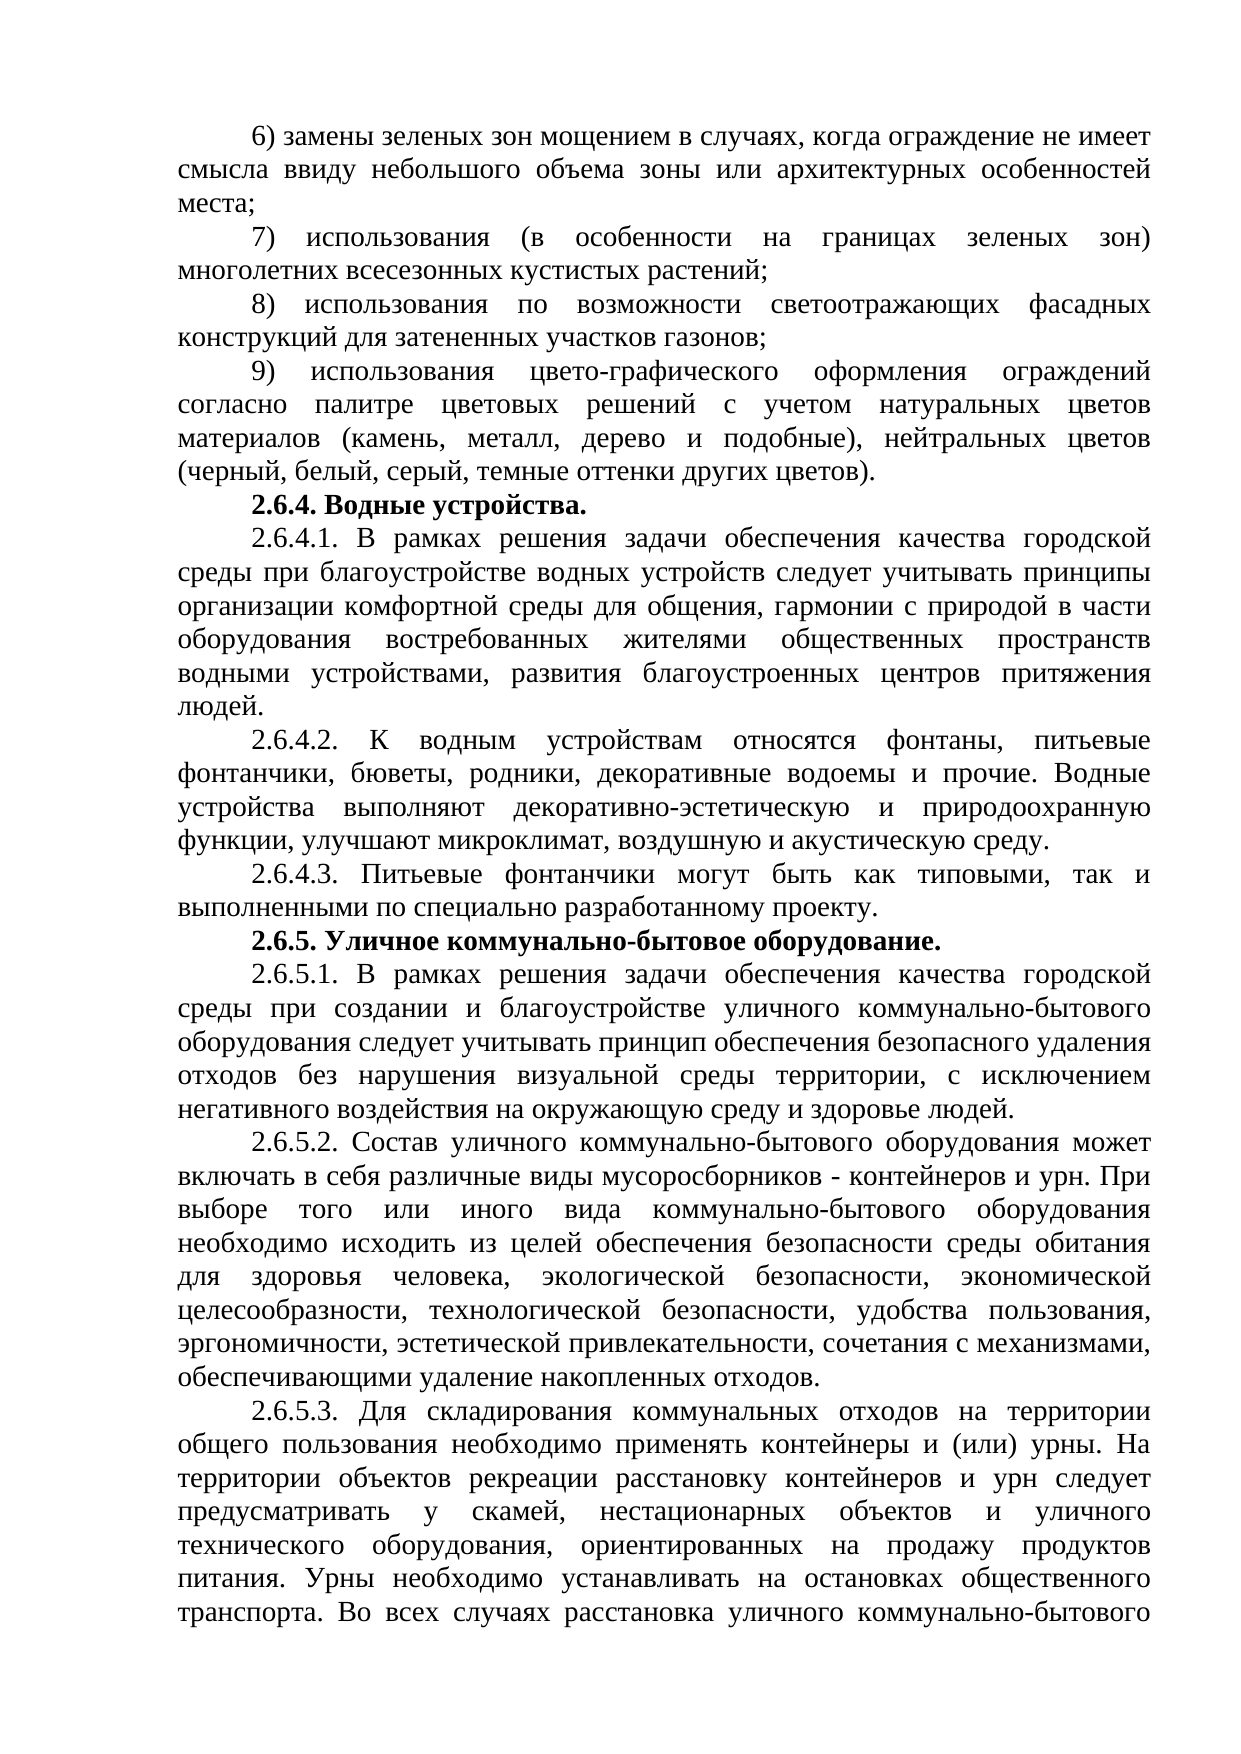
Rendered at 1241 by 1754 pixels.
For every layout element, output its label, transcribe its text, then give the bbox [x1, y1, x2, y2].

text 2.6.4.3. Питьевые фонтанчики могут быть как типовыми, так и выполненными по специально разработанному проекту. [177, 856, 1152, 923]
text 2.6.4.1. В рамках решения задачи обеспечения качества городской среды при благоустройстве водных устройств следует учитывать принципы организации комфортной среды для общения, гармонии с природой в части оборудования востребованных жителями общественных пространств водными устройствами, развития благоустроенных центров притяжения людей. [177, 521, 1152, 722]
text 2.6.5.1. В рамках решения задачи обеспечения качества городской среды при создании и благоустройстве уличного коммунально-бытового оборудования следует учитывать принцип обеспечения безопасного удаления отходов без нарушения визуальной среды территории, с исключением негативного воздействия на окружающую среду и здоровье людей. [177, 957, 1152, 1124]
text 6) замены зеленых зон мощением в случаях, когда ограждение не имеет смысла ввиду небольшого объема зоны или архитектурных особенностей места; [177, 118, 1152, 219]
text 8) использования по возможности светоотражающих фасадных конструкций для затененных участков газонов; [177, 286, 1152, 353]
text 2.6.5.2. Состав уличного коммунально-бытового оборудования может включать в себя различные виды мусоросборников - контейнеров и урн. При выборе того или иного вида коммунально-бытового оборудования необходимо исходить из целей обеспечения безопасности среды обитания для здоровья человека, экологической безопасности, экономической целесообразности, технологической безопасности, удобства пользования, эргономичности, эстетической привлекательности, сочетания с механизмами, обеспечивающими удаление накопленных отходов. [177, 1124, 1152, 1393]
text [177, 1393, 1152, 1627]
text 2.6.4.2. К водным устройствам относятся фонтаны, питьевые фонтанчики, бюветы, родники, декоративные водоемы и прочие. Водные устройства выполняют декоративно-эстетическую и природоохранную функции, улучшают микроклимат, воздушную и акустическую среду. [177, 722, 1152, 856]
text 7) использования (в особенности на границах зеленых зон) многолетних всесезонных кустистых растений; [177, 219, 1152, 286]
text 9) использования цвето-графического оформления ограждений согласно палитре цветовых решений с учетом натуральных цветов материалов (камень, металл, дерево и подобные), нейтральных цветов (черный, белый, серый, темные оттенки других цветов). [177, 353, 1152, 487]
text 2.6.5. Уличное коммунально-бытовое оборудование. [177, 923, 1152, 957]
text 2.6.4. Водные устройства. [177, 487, 1152, 521]
